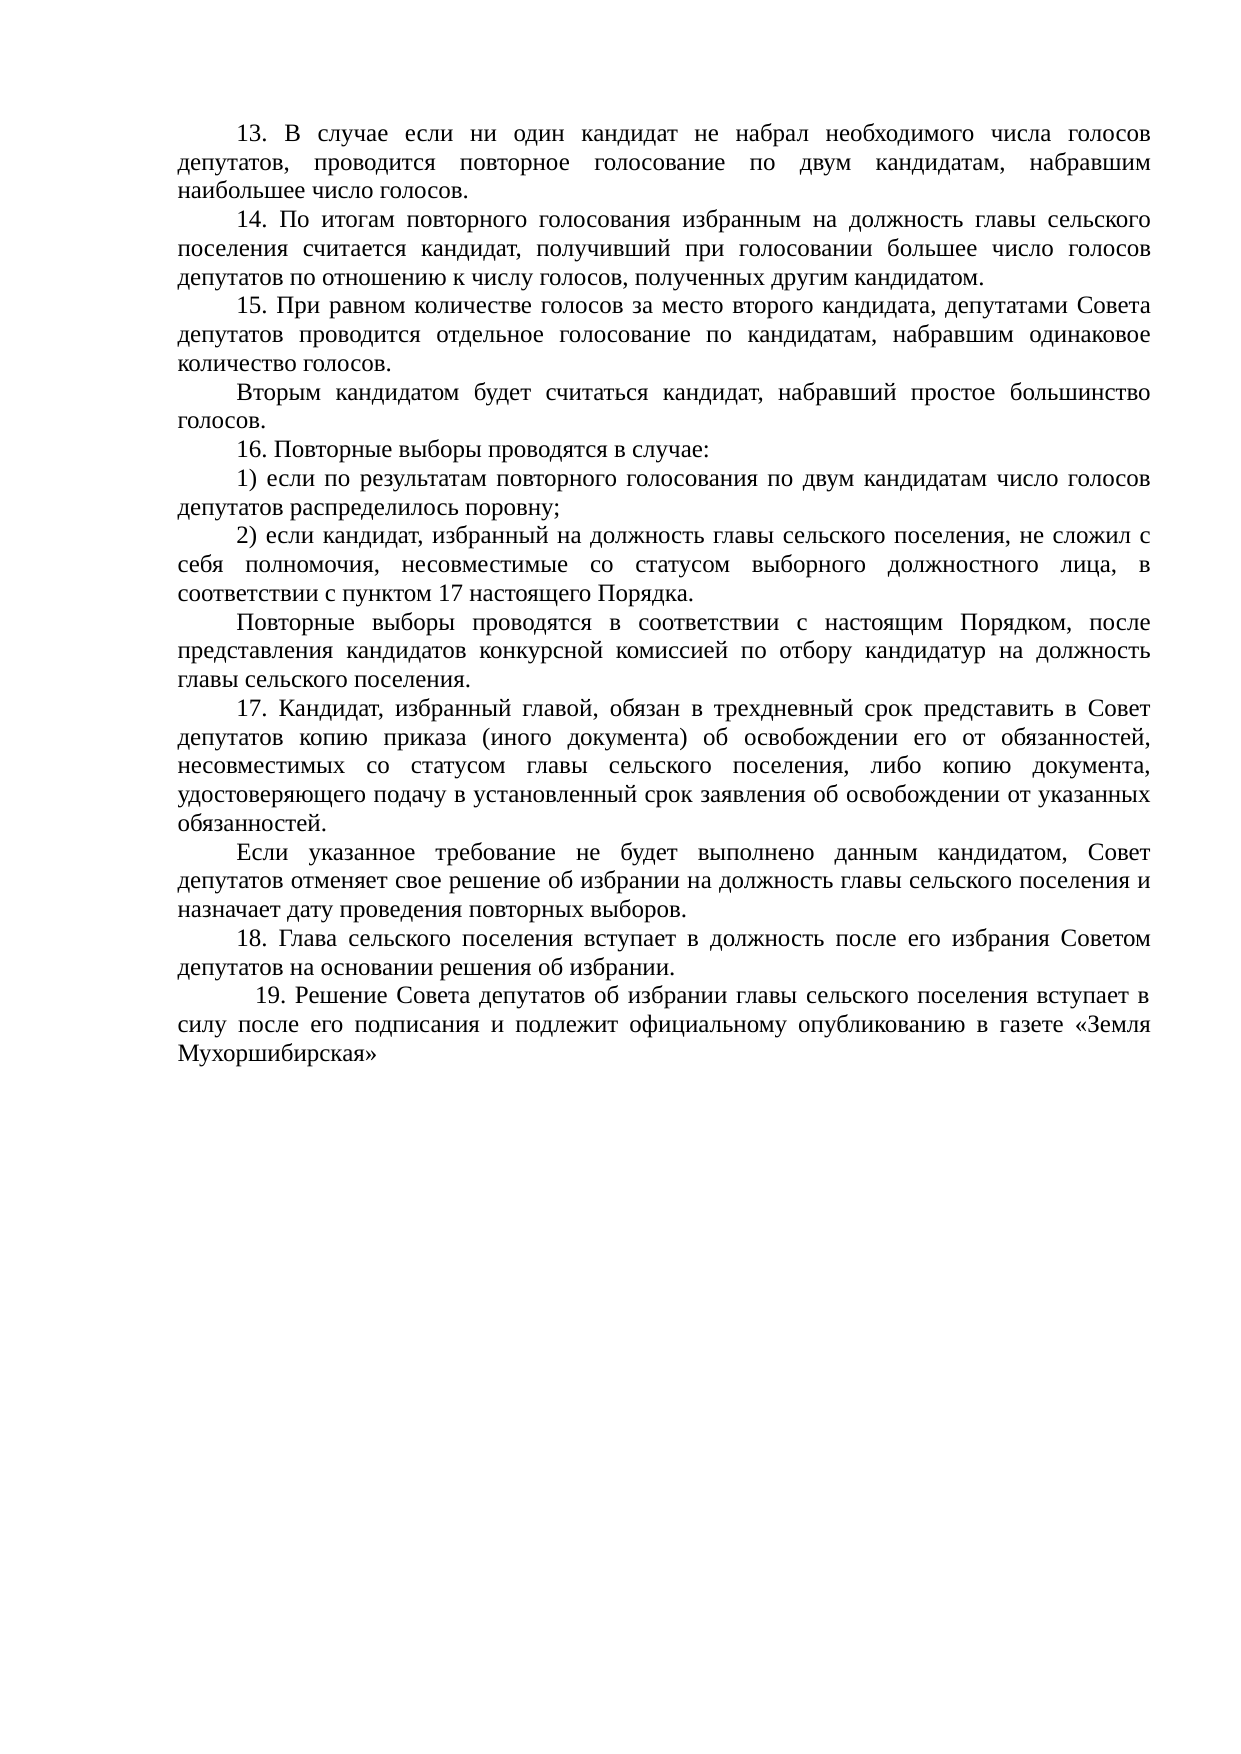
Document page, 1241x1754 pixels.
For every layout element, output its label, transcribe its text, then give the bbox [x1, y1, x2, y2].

text 14. По итогам повторного голосования избранным на должность главы сельского поселения считается кандидат, получивший при голосовании большее число голосов депутатов по отношению к числу голосов, полученных другим кандидатом. [177, 204, 1152, 291]
text 18. Глава сельского поселения вступает в должность после его избрания Советом депутатов на основании решения об избрании. [177, 923, 1152, 981]
text 16. Повторные выборы проводятся в случае: [177, 434, 1152, 463]
text 17. Кандидат, избранный главой, обязан в трехдневный срок представить в Совет депутатов копию приказа (иного документа) об освобождении его от обязанностей, несовместимых со статусом главы сельского поселения, либо копию документа, удостоверяющего подачу в установленный срок заявления об освобождении от указанных обязанностей. [177, 693, 1152, 837]
text Вторым кандидатом будет считаться кандидат, набравший простое большинство голосов. [177, 377, 1152, 434]
text Повторные выборы проводятся в соответствии с настоящим Порядком, после представления кандидатов конкурсной комиссией по отбору кандидатур на должность главы сельского поселения. [177, 607, 1152, 693]
text Если указанное требование не будет выполнено данным кандидатом, Совет депутатов отменяет свое решение об избрании на должность главы сельского поселения и назначает дату проведения повторных выборов. [177, 837, 1152, 923]
text 19. Решение Совета депутатов об избрании главы сельского поселения вступает в силу после его подписания и подлежит официальному опубликованию в газете «Земля Мухоршибирская» [177, 981, 1152, 1067]
text 13. В случае если ни один кандидат не набрал необходимого числа голосов депутатов, проводится повторное голосование по двум кандидатам, набравшим наибольшее число голосов. [177, 118, 1152, 204]
text 1) если по результатам повторного голосования по двум кандидатам число голосов депутатов распределилось поровну; [177, 463, 1152, 521]
text 2) если кандидат, избранный на должность главы сельского поселения, не сложил с себя полномочия, несовместимые со статусом выборного должностного лица, в соответствии с пунктом 17 настоящего Порядка. [177, 521, 1152, 607]
text 15. При равном количестве голосов за место второго кандидата, депутатами Совета депутатов проводится отдельное голосование по кандидатам, набравшим одинаковое количество голосов. [177, 291, 1152, 377]
